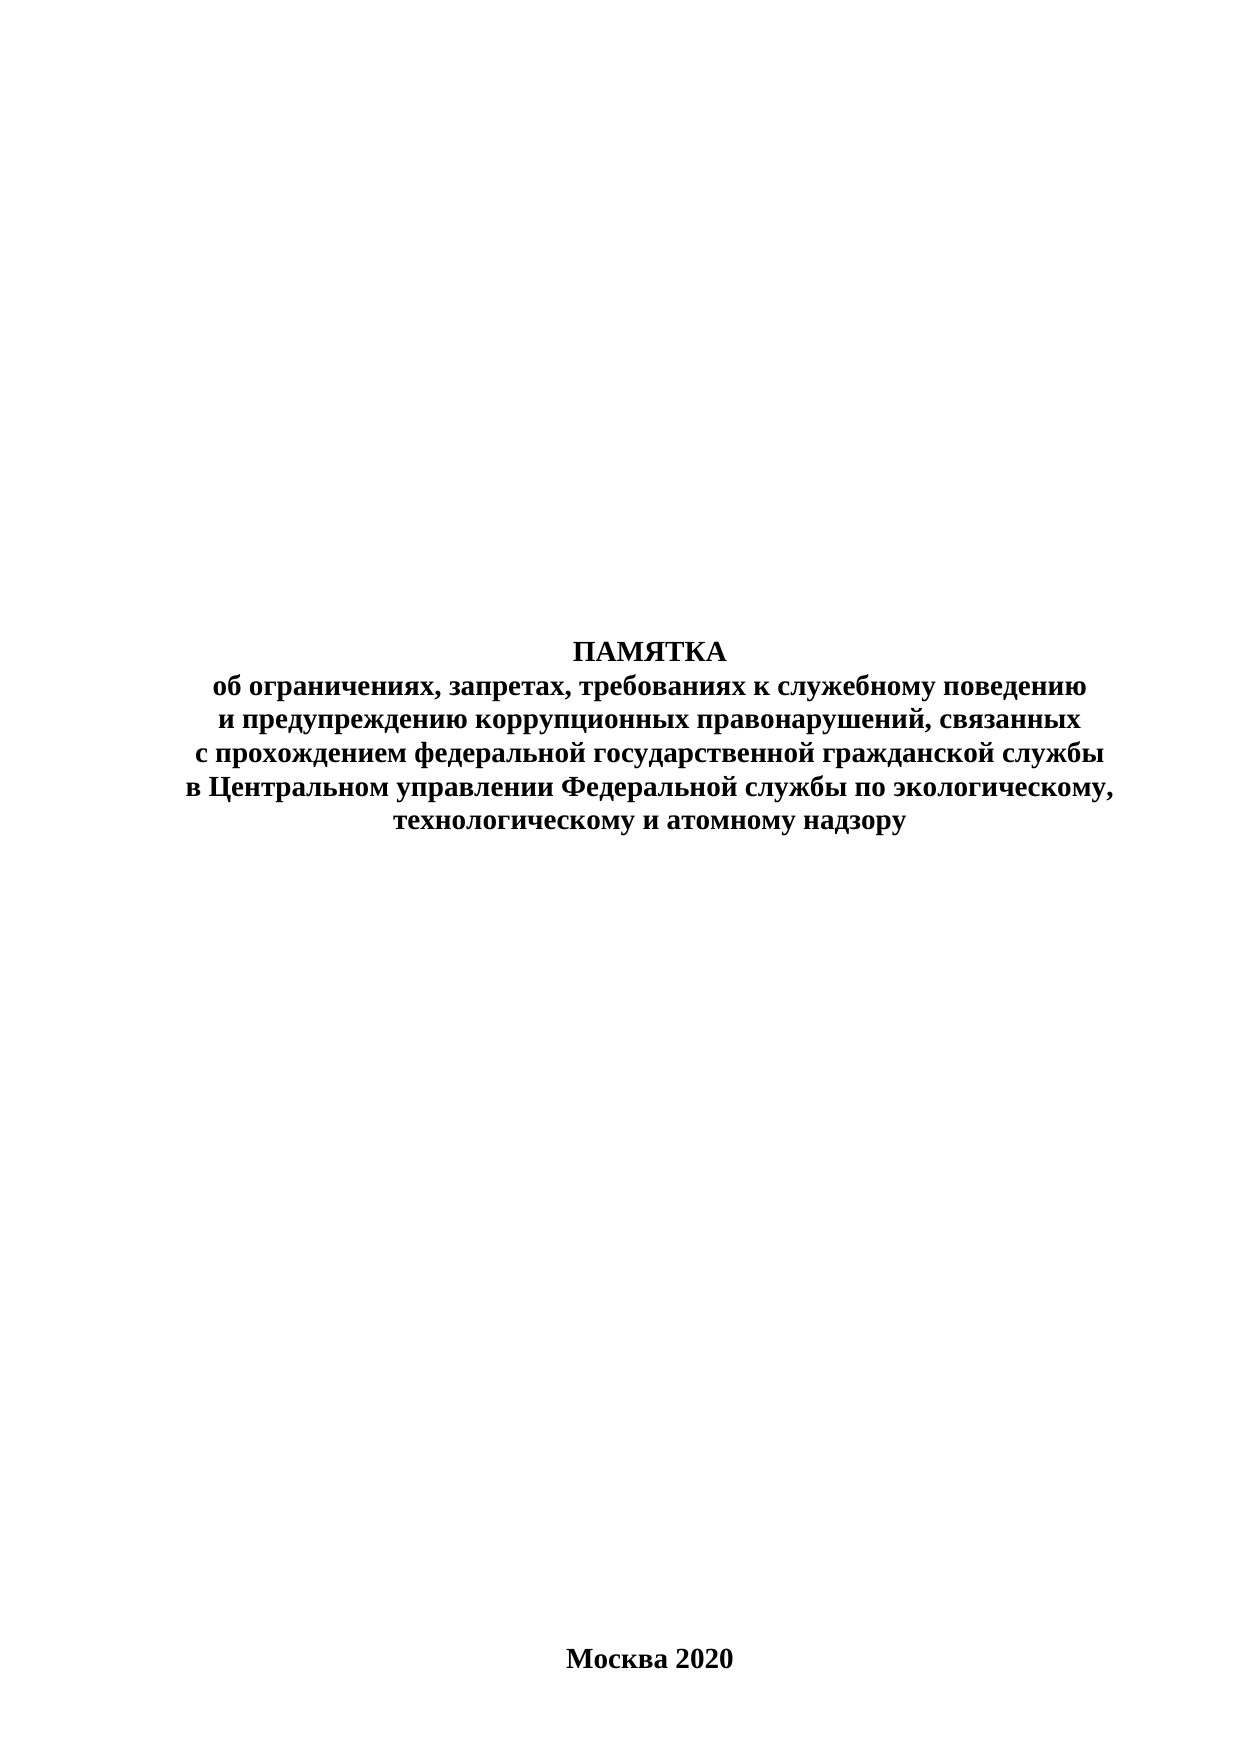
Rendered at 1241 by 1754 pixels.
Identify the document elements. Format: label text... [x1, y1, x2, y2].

text об ограничениях, запретах, требованиях к служебному поведению [118, 668, 1181, 702]
text в Центральном управлении Федеральной службы по экологическому, технологическому и атомному надзору [118, 769, 1181, 836]
text и предупреждению коррупционных правонарушений, связанных [118, 702, 1181, 735]
text с прохождением федеральной государственной гражданской службы [118, 735, 1181, 769]
text ПАМЯТКА [118, 634, 1181, 668]
text Москва 2020 [118, 1641, 1181, 1674]
